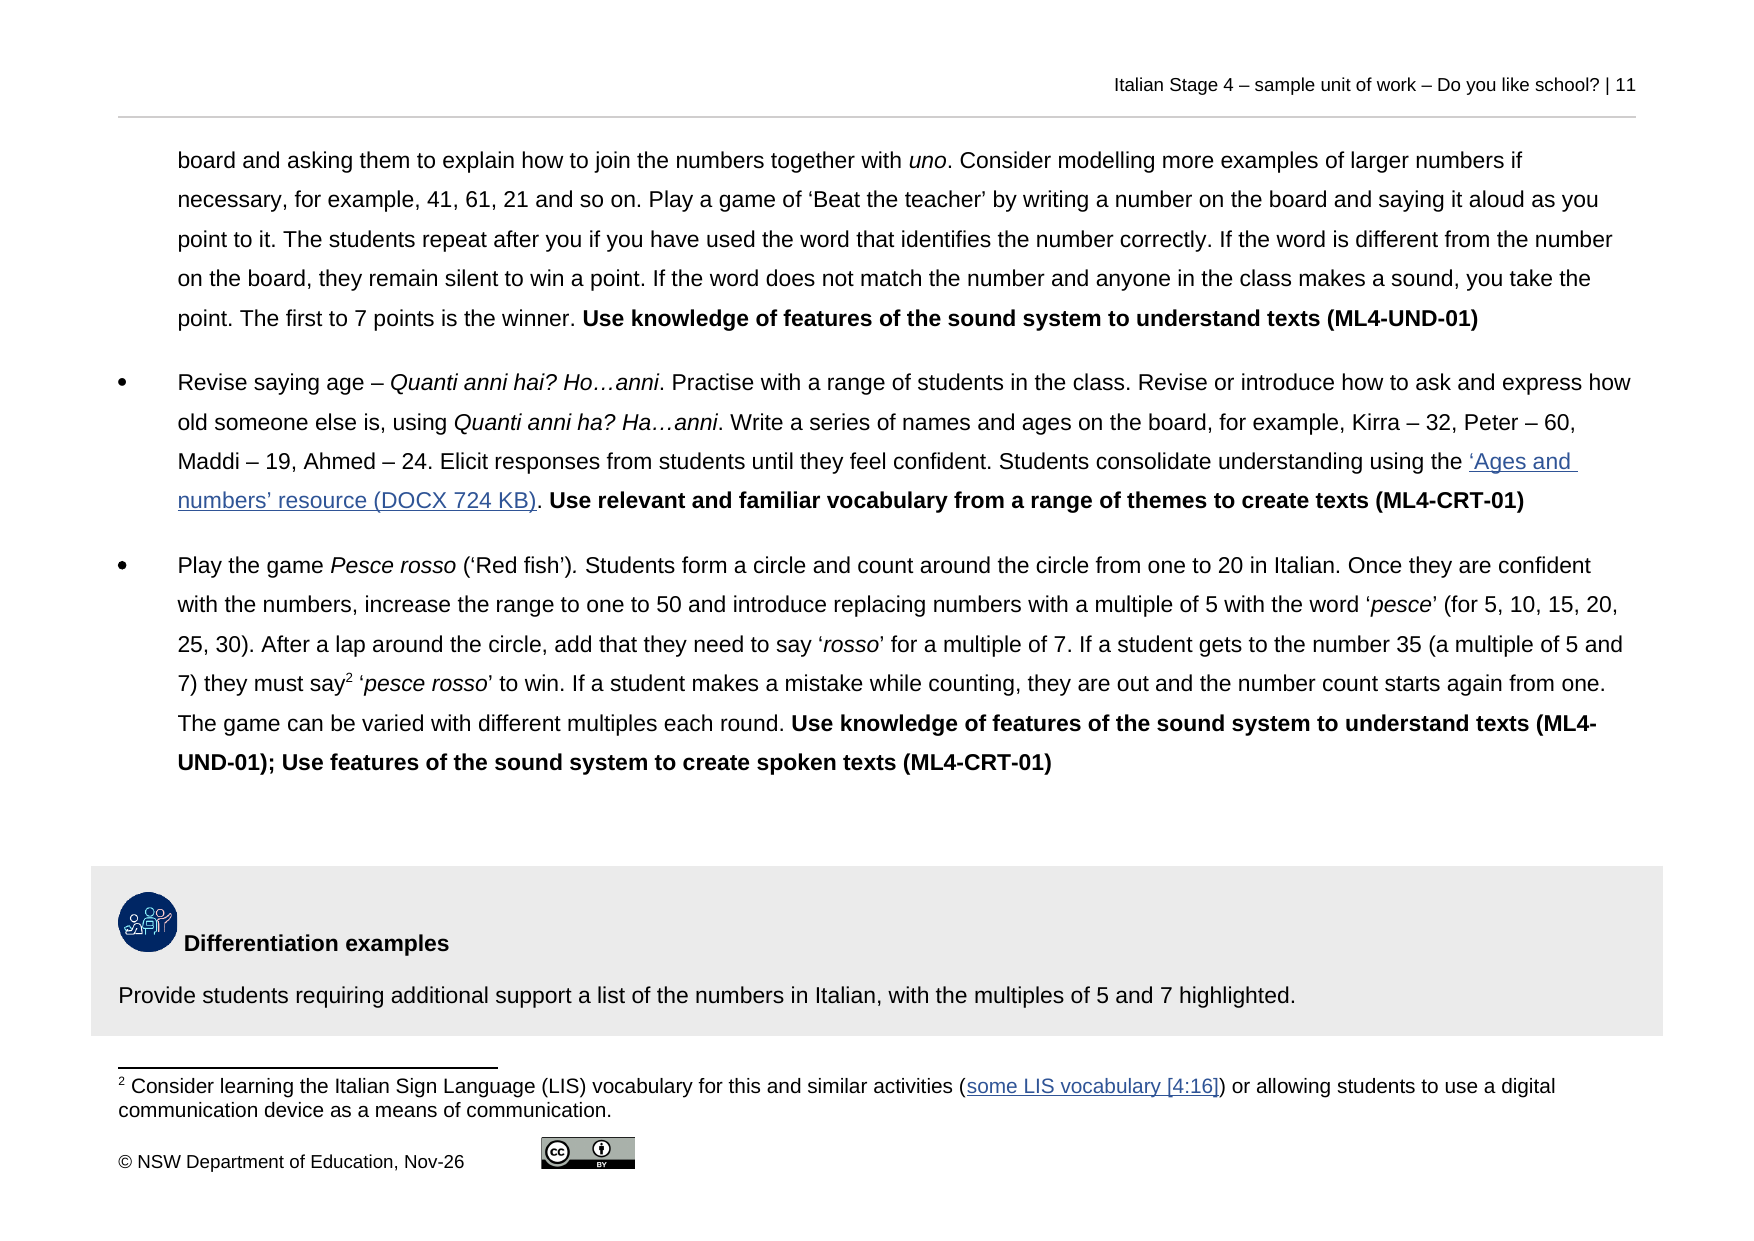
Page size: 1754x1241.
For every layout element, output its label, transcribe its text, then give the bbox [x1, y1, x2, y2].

text Provide students requiring additional support a list of the numbers in Italian, with the multiples of 5 and 7 highlighted. [97, 955, 1657, 1029]
list Play the game Pesce rosso (‘Red fish’). Students form a circle and count around the circle from one to 20 in Italian. Once they are confident with the numbers, increase the range to one to 50 and introduce replacing numbers with a multiple of 5 with the word ‘pesce’ (for 5, 10, 15, 20, 25, 30). After a lap around the circle, add that they need to say ‘rosso’ for a multiple of 7. If a student gets to the number 35 (a multiple of 5 and 7) they must say ‘pesce rosso’ to win. If a student makes a mistake while counting, they are out and the number count starts again from one. The game can be varied with different multiples each round. Use knowledge of features of the sound system to understand texts (ML4-UND-01); Use features of the sound system to create spoken texts (ML4-CRT-01) [118, 552, 1636, 776]
list Revise saying age – Quanti anni hai? Ho…anni. Practise with a range of students in the class. Revise or introduce how to ask and express how old someone else is, using Quanti anni ha? Ha…anni. Write a series of names and ages on the board, for example, Kirra – 32, Peter – 60, Maddi – 19, Ahmed – 24. Elicit responses from students until they feel confident. Students consolidate understanding using the ‘Ages and numbers’ resource (DOCX 724 KB). Use relevant and familiar vocabulary from a range of themes to create texts (ML4-CRT-01) [118, 369, 1636, 514]
text Differentiation examples [97, 872, 1657, 955]
picture [541, 1137, 635, 1169]
picture [118, 892, 178, 952]
